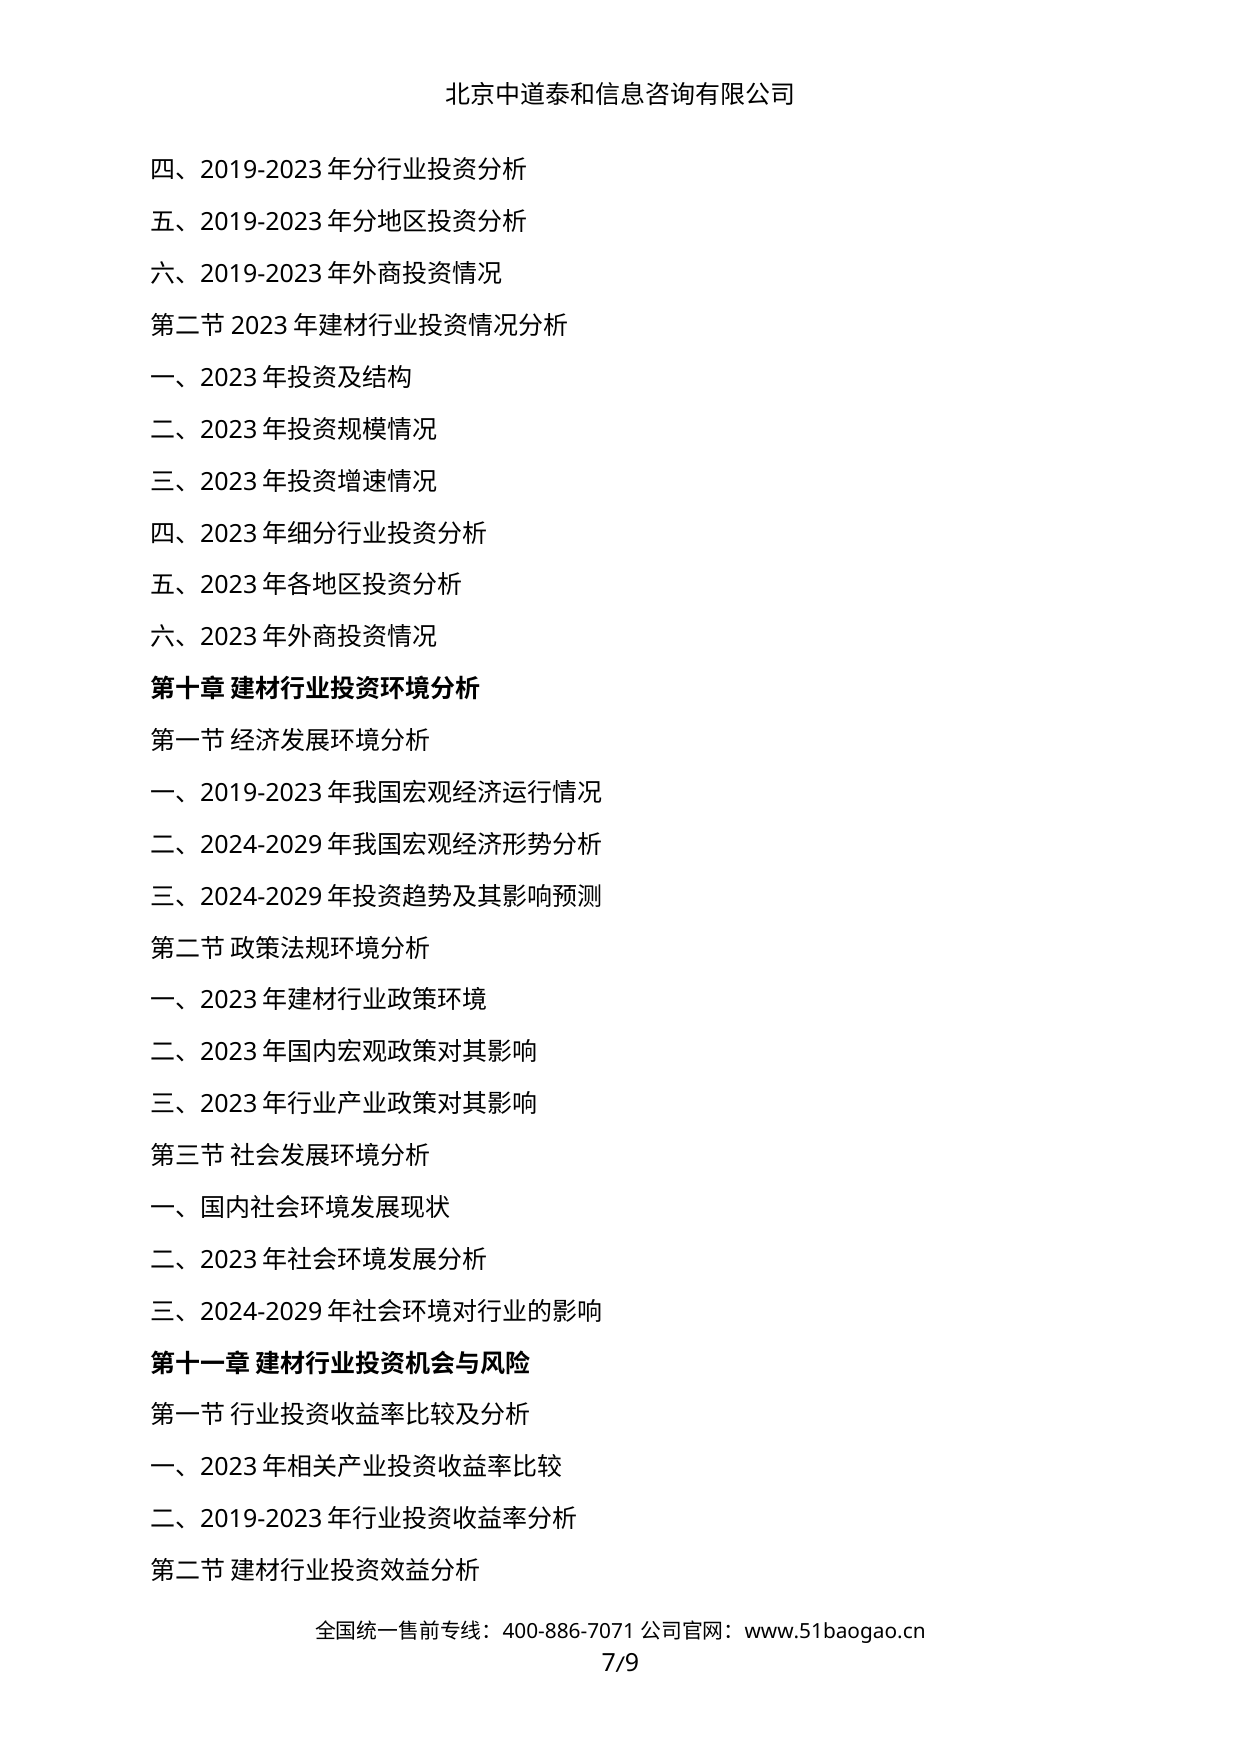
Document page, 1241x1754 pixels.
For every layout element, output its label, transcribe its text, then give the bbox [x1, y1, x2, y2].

text 二、2023年社会环境发展分析 [150, 1239, 1090, 1276]
text 四、2019-2023年分行业投资分析 [150, 150, 1090, 186]
text 一、2023年投资及结构 [150, 357, 1090, 394]
text 四、2023年细分行业投资分析 [150, 513, 1090, 549]
text 二、2024-2029年我国宏观经济形势分析 [150, 824, 1090, 861]
text 第十章 建材行业投资环境分析 [150, 669, 1090, 705]
text 五、2023年各地区投资分析 [150, 565, 1090, 601]
text 第二节 建材行业投资效益分析 [150, 1551, 1090, 1587]
text 三、2024-2029年社会环境对行业的影响 [150, 1291, 1090, 1327]
text 三、2024-2029年投资趋势及其影响预测 [150, 876, 1090, 912]
text 第二节 2023年建材行业投资情况分析 [150, 306, 1090, 342]
text 第一节 经济发展环境分析 [150, 721, 1090, 757]
text 一、国内社会环境发展现状 [150, 1187, 1090, 1224]
text 二、2019-2023年行业投资收益率分析 [150, 1499, 1090, 1535]
text 六、2023年外商投资情况 [150, 617, 1090, 653]
text 第十一章 建材行业投资机会与风险 [150, 1343, 1090, 1379]
text 二、2023年投资规模情况 [150, 409, 1090, 446]
text 第三节 社会发展环境分析 [150, 1136, 1090, 1172]
text 第二节 政策法规环境分析 [150, 928, 1090, 964]
text 三、2023年投资增速情况 [150, 461, 1090, 497]
text 二、2023年国内宏观政策对其影响 [150, 1032, 1090, 1068]
text 一、2023年相关产业投资收益率比较 [150, 1447, 1090, 1483]
text 第一节 行业投资收益率比较及分析 [150, 1395, 1090, 1431]
text 一、2019-2023年我国宏观经济运行情况 [150, 772, 1090, 809]
text 三、2023年行业产业政策对其影响 [150, 1084, 1090, 1120]
text 一、2023年建材行业政策环境 [150, 980, 1090, 1016]
text 六、2019-2023年外商投资情况 [150, 254, 1090, 290]
text 五、2019-2023年分地区投资分析 [150, 202, 1090, 238]
